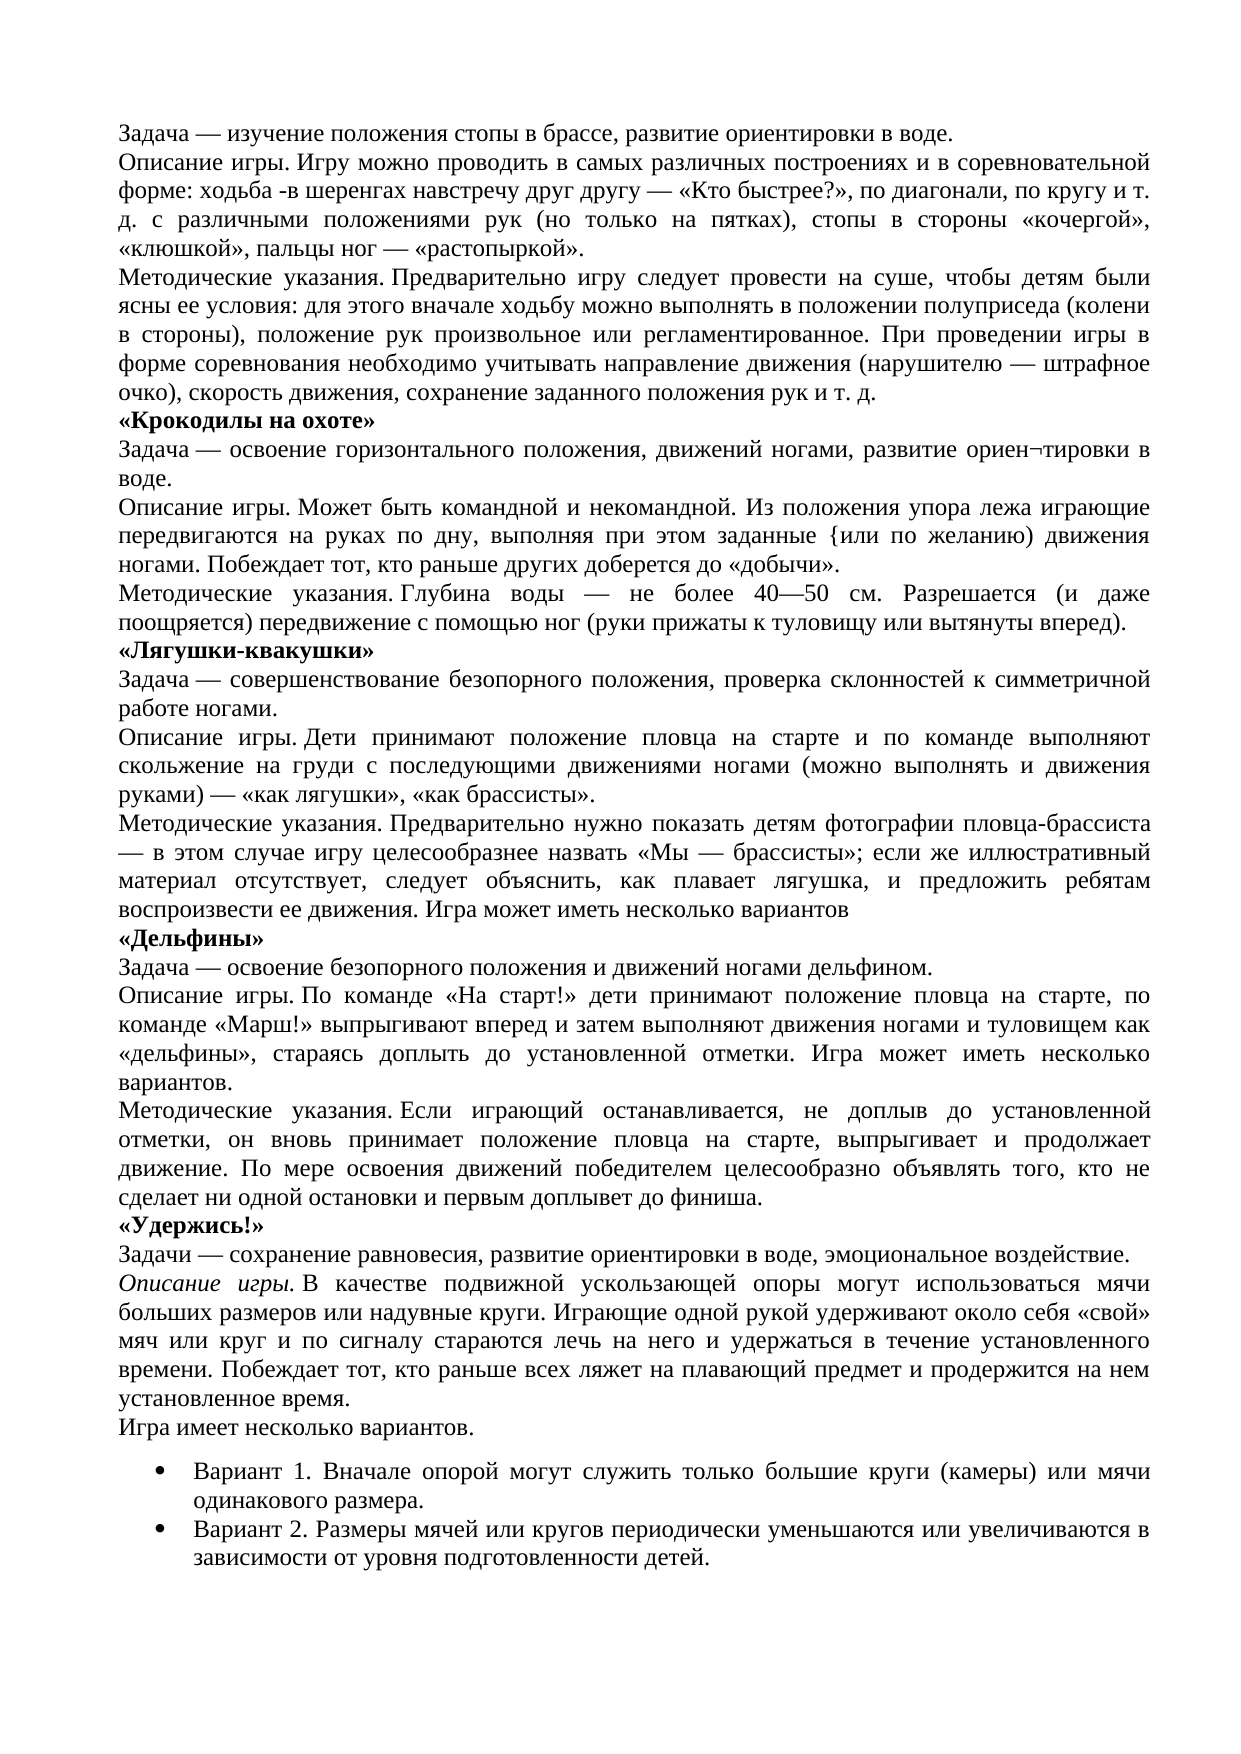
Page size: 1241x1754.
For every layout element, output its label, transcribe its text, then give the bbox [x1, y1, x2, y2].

text Описание игры. Может быть командной и некомандной. Из положения упора лежа играющие передвигаются на руках по дну, выполняя при этом заданные {или по желанию) движения ногами. Побеждает тот, кто раньше других доберется до «добычи». [118, 492, 1152, 578]
text Задача — освоение безопорного положения и движений ногами дельфином. [118, 952, 1152, 981]
text Описание игры. По команде «На старт!» дети принимают положение пловца на старте, по команде «Марш!» выпрыгивают вперед и затем выполняют движения ногами и туловищем как «дельфины», стараясь доплыть до установленной отметки. Игра может иметь несколько вариантов. [118, 981, 1152, 1096]
text Игра имеет несколько вариантов. [118, 1412, 1152, 1441]
text Методические указания. Глубина воды — не более 40—50 см. Разрешается (и даже поощряется) передвижение с помощью ног (руки прижаты к туловищу или вытянуты вперед). [118, 578, 1152, 636]
text «Дельфины» [118, 923, 1152, 952]
text Задача — совершенствование безопорного положения, проверка склонностей к симметричной работе ногами. [118, 664, 1152, 722]
text «Удержись!» [118, 1211, 1152, 1239]
list Вариант 1. Вначале опорой могут служить только большие круги (камеры) или мячи одинакового размера. [156, 1456, 1152, 1514]
text Задача — освоение горизонтального положения, движений ногами, развитие ориен¬тировки в воде. [118, 434, 1152, 492]
text Методические указания. Предварительно игру следует провести на суше, чтобы детям были ясны ее условия: для этого вначале ходьбу можно выполнять в положении полуприседа (колени в стороны), положение рук произвольное или регламентированное. При проведении игры в форме соревнования необходимо учитывать направление движения (нарушителю — штрафное очко), скорость движения, сохранение заданного положения рук и т. д. [118, 262, 1152, 406]
text «Лягушки-квакушки» [118, 636, 1152, 664]
list Вариант 2. Размеры мячей или кругов периодически уменьшаются или увеличиваются в зависимости от уровня подготовленности детей. [156, 1514, 1152, 1571]
text Описание игры. Игру можно проводить в самых различных построениях и в соревновательной форме: ходьба -в шеренгах навстречу друг другу — «Кто быстрее?», по диагонали, по кругу и т. д. с различными положениями рук (но только на пятках), стопы в стороны «кочергой», «клюшкой», пальцы ног — «растопыркой». [118, 147, 1152, 262]
text Задачи — сохранение равновесия, развитие ориентировки в воде, эмоциональное воздействие. [118, 1239, 1152, 1268]
text Задача — изучение положения стопы в брассе, развитие ориентировки в воде. [118, 118, 1152, 147]
text Методические указания. Предварительно нужно показать детям фотографии пловца-брассиста — в этом случае игру целесообразнее назвать «Мы — брассисты»; если же иллюстративный материал отсутствует, следует объяснить, как плавает лягушка, и предложить ребятам воспроизвести ее движения. Игра может иметь несколько вариантов [118, 808, 1152, 923]
text Методические указания. Если играющий останавливается, не доплыв до установленной отметки, он вновь принимает положение пловца на старте, выпрыгивает и продолжает движение. По мере освоения движений победителем целесообразно объявлять того, кто не сделает ни одной остановки и первым доплывет до финиша. [118, 1096, 1152, 1211]
text «Крокодилы на охоте» [118, 406, 1152, 434]
text Описание игры. В качестве подвижной ускользающей опоры могут использоваться мячи больших размеров или надувные круги. Играющие одной рукой удерживают около себя «свой» мяч или круг и по сигналу стараются лечь на него и удержаться в течение установленного времени. Побеждает тот, кто раньше всех ляжет на плавающий предмет и продержится на нем установленное время. [118, 1268, 1152, 1412]
text Описание игры. Дети принимают положение пловца на старте и по команде выполняют скольжение на груди с последующими движениями ногами (можно выполнять и движения руками) — «как лягушки», «как брассисты». [118, 722, 1152, 808]
